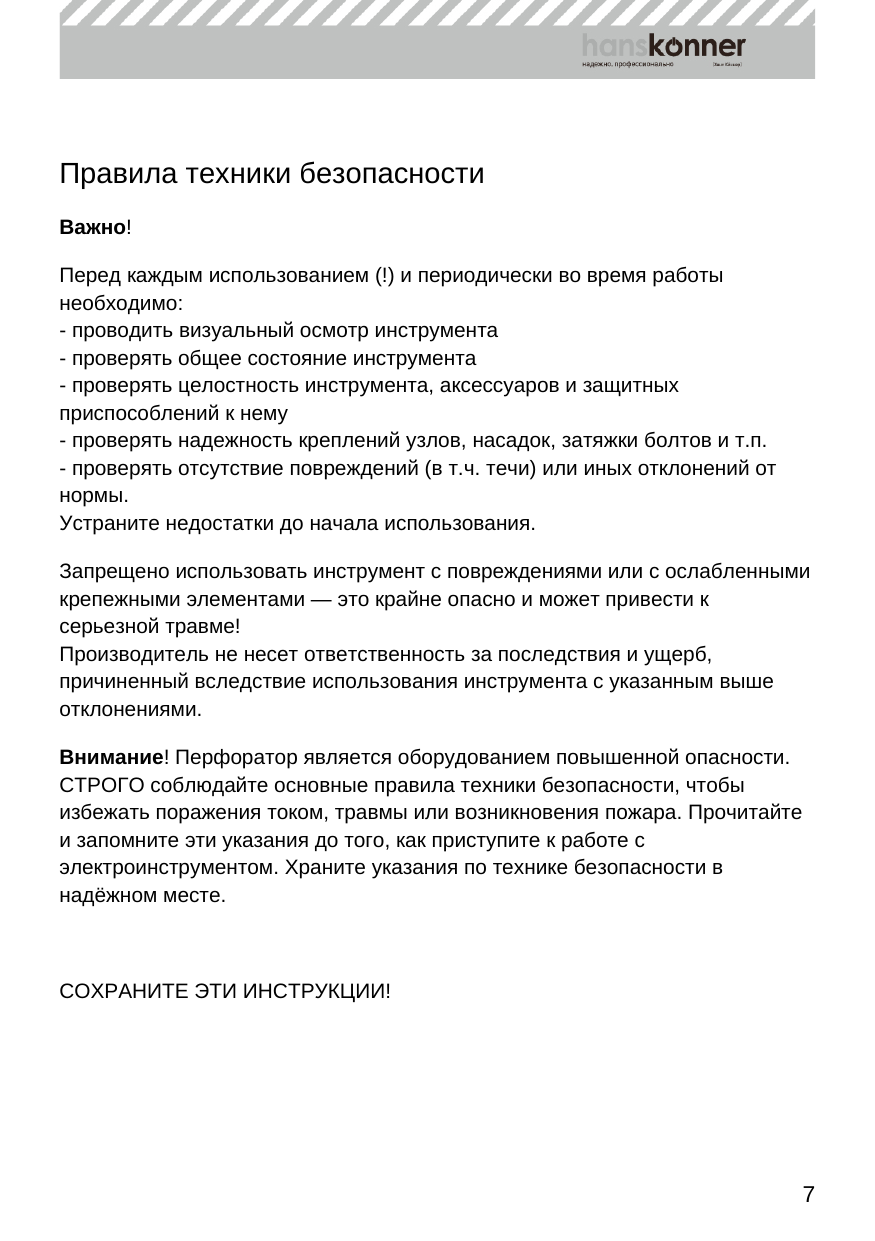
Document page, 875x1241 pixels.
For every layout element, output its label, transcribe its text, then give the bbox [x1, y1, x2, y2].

picture [59, 0, 816, 79]
text Запрещено использовать инструмент с повреждениями или с ослабленными крепежными элементами — это крайне опасно и может привести к серьезной травме! Производитель не несет ответственность за последствия и ущерб, причиненный вследствие использования инструмента с указанным выше отклонениями. [59, 559, 815, 721]
text СОХРАНИТЕ ЭТИ ИНСТРУКЦИИ! [59, 979, 815, 1003]
text Важно! [59, 215, 815, 239]
subtitle Правила техники безопасности [59, 156, 815, 189]
text Внимание! Перфоратор является оборудованием повышенной опасности. СТРОГО соблюдайте основные правила техники безопасности, чтобы избежать поражения током, травмы или возникновения пожара. Прочитайте и запомните эти указания до того, как приступите к работе с электроинструментом. Храните указания по технике безопасности в надёжном месте. [59, 745, 815, 906]
text Перед каждым использованием (!) и периодически во время работы необходимо: - проводить визуальный осмотр инструмента - проверять общее состояние инструмента - проверять целостность инструмента, аксессуаров и защитных приспособлений к нему - проверять надежность креплений узлов, насадок, затяжки болтов и т.п. - проверять отсутствие повреждений (в т.ч. течи) или иных отклонений от нормы. Устраните недостатки до начала использования. [59, 263, 815, 535]
